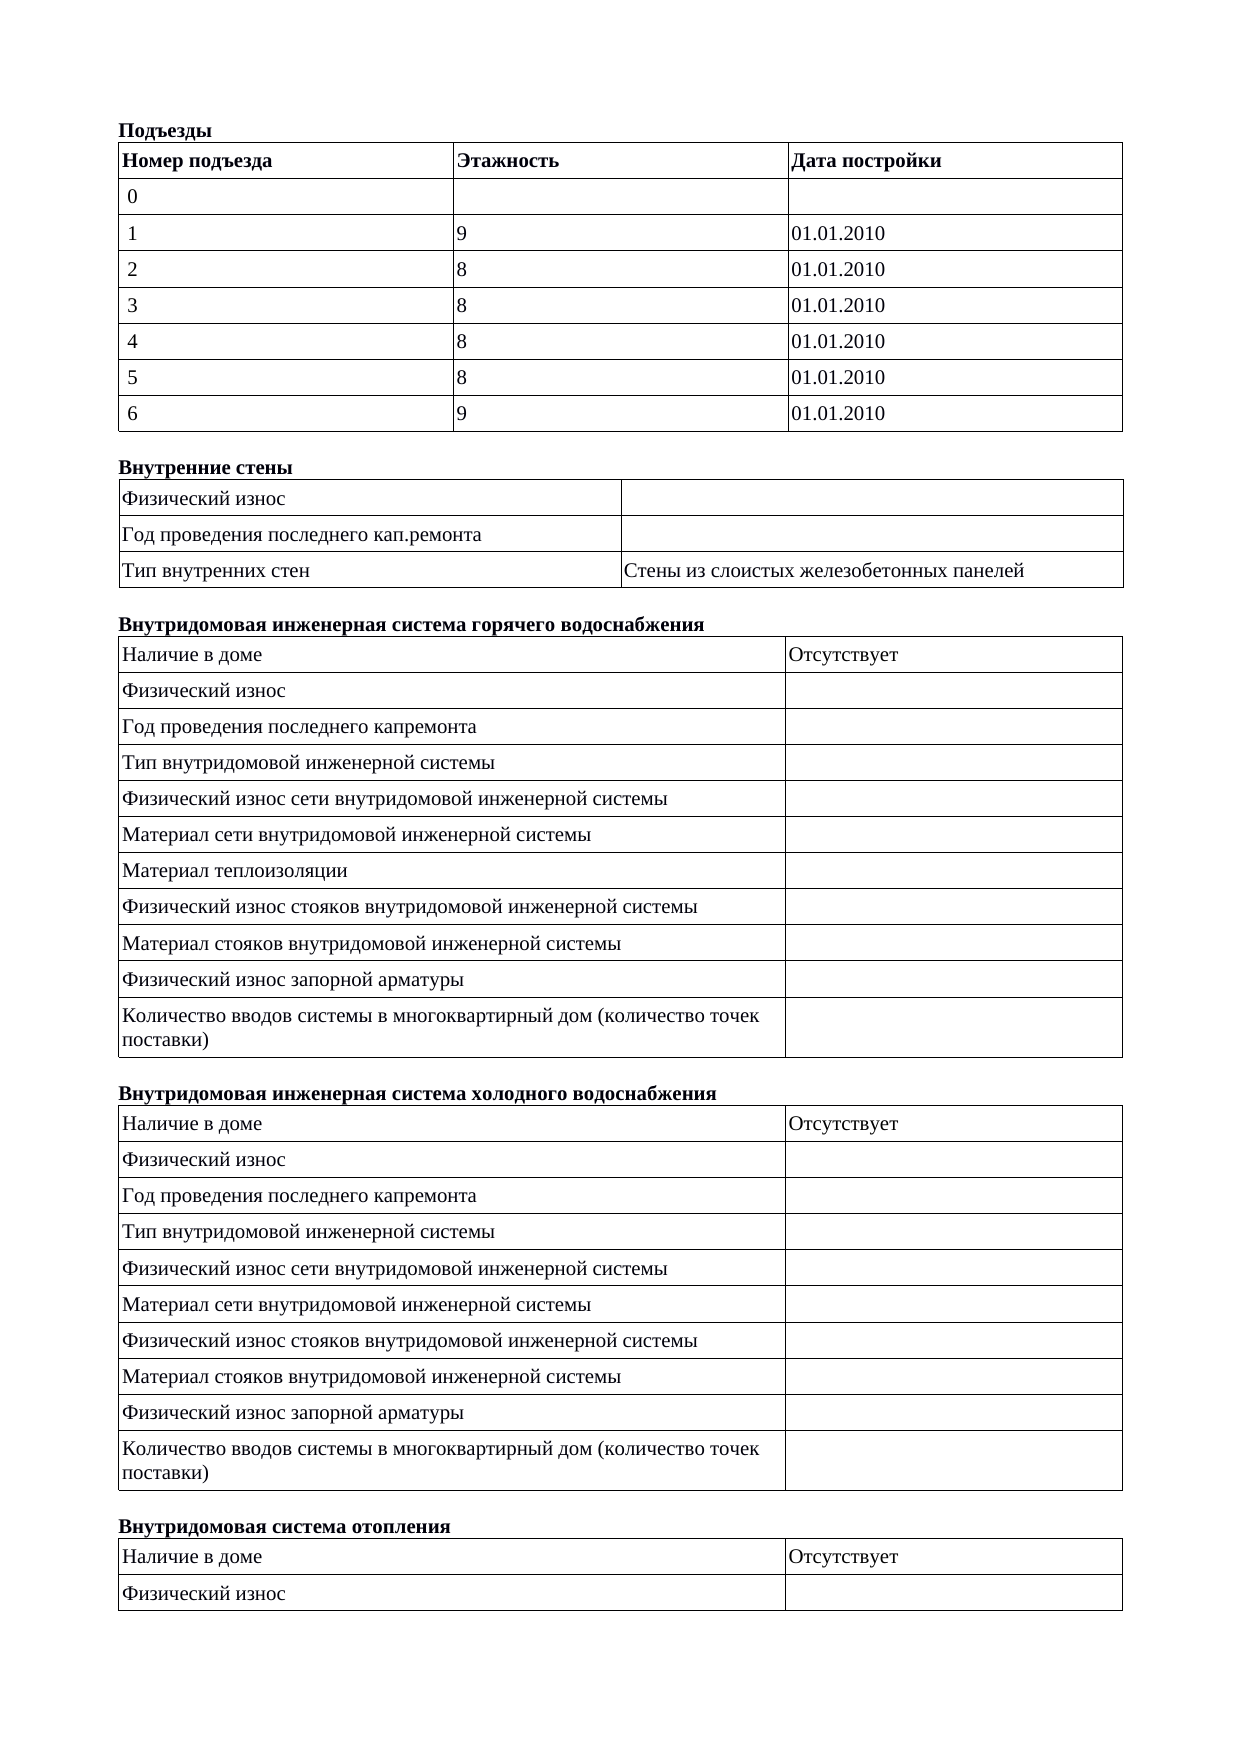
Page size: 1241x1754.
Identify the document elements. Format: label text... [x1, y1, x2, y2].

table_cell [786, 709, 1122, 744]
table_cell [786, 961, 1122, 996]
table_cell Год проведения последнего капремонта [119, 1178, 785, 1213]
table_cell 1 [119, 215, 453, 250]
table_cell [786, 1575, 1122, 1610]
table_cell Количество вводов системы в многоквартирный дом (количество точек поставки) [119, 1431, 785, 1489]
table_header [622, 480, 1123, 515]
table_cell Физический износ [119, 1142, 785, 1177]
table_cell 01.01.2010 [789, 324, 1122, 358]
table_header Наличие в доме [119, 1106, 785, 1141]
table_cell 8 [454, 251, 788, 286]
table_cell 01.01.2010 [789, 215, 1122, 250]
table_cell Материал сети внутридомовой инженерной системы [119, 1286, 785, 1321]
table_cell [786, 1142, 1122, 1177]
table_cell [786, 1359, 1122, 1393]
table_cell 5 [119, 360, 453, 394]
table_cell [786, 1286, 1122, 1321]
table_cell 4 [119, 324, 453, 358]
table_cell 01.01.2010 [789, 396, 1122, 431]
table_header Отсутствует [786, 1539, 1122, 1574]
table_cell Стены из слоистых железобетонных панелей [622, 552, 1123, 587]
table_header Дата постройки [789, 143, 1122, 178]
table_cell [789, 179, 1122, 214]
table_header Наличие в доме [119, 637, 785, 672]
table_cell 01.01.2010 [789, 288, 1122, 322]
table_cell [786, 817, 1122, 852]
text Внутридомовая инженерная система холодного водоснабжения [118, 1081, 1122, 1105]
table_cell [786, 1250, 1122, 1285]
table_cell Физический износ стояков внутридомовой инженерной системы [119, 889, 785, 924]
table_cell [786, 889, 1122, 924]
table_cell [622, 516, 1123, 551]
table_cell 9 [454, 215, 788, 250]
table_header Отсутствует [786, 1106, 1122, 1141]
table_cell Материал сети внутридомовой инженерной системы [119, 817, 785, 852]
table_cell Материал стояков внутридомовой инженерной системы [119, 925, 785, 960]
table_header Номер подъезда [119, 143, 453, 178]
table_cell [786, 745, 1122, 780]
table_cell [454, 179, 788, 214]
table_cell Физический износ стояков внутридомовой инженерной системы [119, 1323, 785, 1357]
table_cell [786, 1395, 1122, 1429]
table_cell Физический износ запорной арматуры [119, 961, 785, 996]
table_header Отсутствует [786, 637, 1122, 672]
table_cell Материал стояков внутридомовой инженерной системы [119, 1359, 785, 1393]
table_cell [786, 853, 1122, 888]
table_cell 8 [454, 360, 788, 394]
text Внутридомовая инженерная система горячего водоснабжения [118, 612, 1122, 636]
table_cell [786, 1431, 1122, 1489]
table_cell 9 [454, 396, 788, 431]
table_cell 01.01.2010 [789, 360, 1122, 394]
table_cell [786, 1178, 1122, 1213]
table_cell Материал теплоизоляции [119, 853, 785, 888]
table_header Физический износ [120, 480, 621, 515]
table_cell [786, 925, 1122, 960]
table_cell Год проведения последнего кап.ремонта [120, 516, 621, 551]
table_cell Тип внутренних стен [120, 552, 621, 587]
table_header Этажность [454, 143, 788, 178]
table_cell [786, 998, 1122, 1056]
table_cell [786, 673, 1122, 708]
table_cell Год проведения последнего капремонта [119, 709, 785, 744]
table_header Наличие в доме [119, 1539, 785, 1574]
text Внутренние стены [118, 432, 1122, 479]
table_cell 0 [119, 179, 453, 214]
table_cell Физический износ [119, 673, 785, 708]
table_cell 01.01.2010 [789, 251, 1122, 286]
table_cell Физический износ [119, 1575, 785, 1610]
table_cell [786, 1323, 1122, 1357]
text Подъезды [118, 118, 1122, 142]
table_cell 8 [454, 324, 788, 358]
table_cell 2 [119, 251, 453, 286]
table_cell Физический износ запорной арматуры [119, 1395, 785, 1429]
table_cell [786, 781, 1122, 816]
table_cell Тип внутридомовой инженерной системы [119, 1214, 785, 1249]
table_cell 8 [454, 288, 788, 322]
table_cell 6 [119, 396, 453, 431]
table_cell Физический износ сети внутридомовой инженерной системы [119, 781, 785, 816]
text Внутридомовая система отопления [118, 1514, 1122, 1538]
table_cell Тип внутридомовой инженерной системы [119, 745, 785, 780]
table_cell [786, 1214, 1122, 1249]
table_cell 3 [119, 288, 453, 322]
table_cell Количество вводов системы в многоквартирный дом (количество точек поставки) [119, 998, 785, 1056]
table_cell Физический износ сети внутридомовой инженерной системы [119, 1250, 785, 1285]
